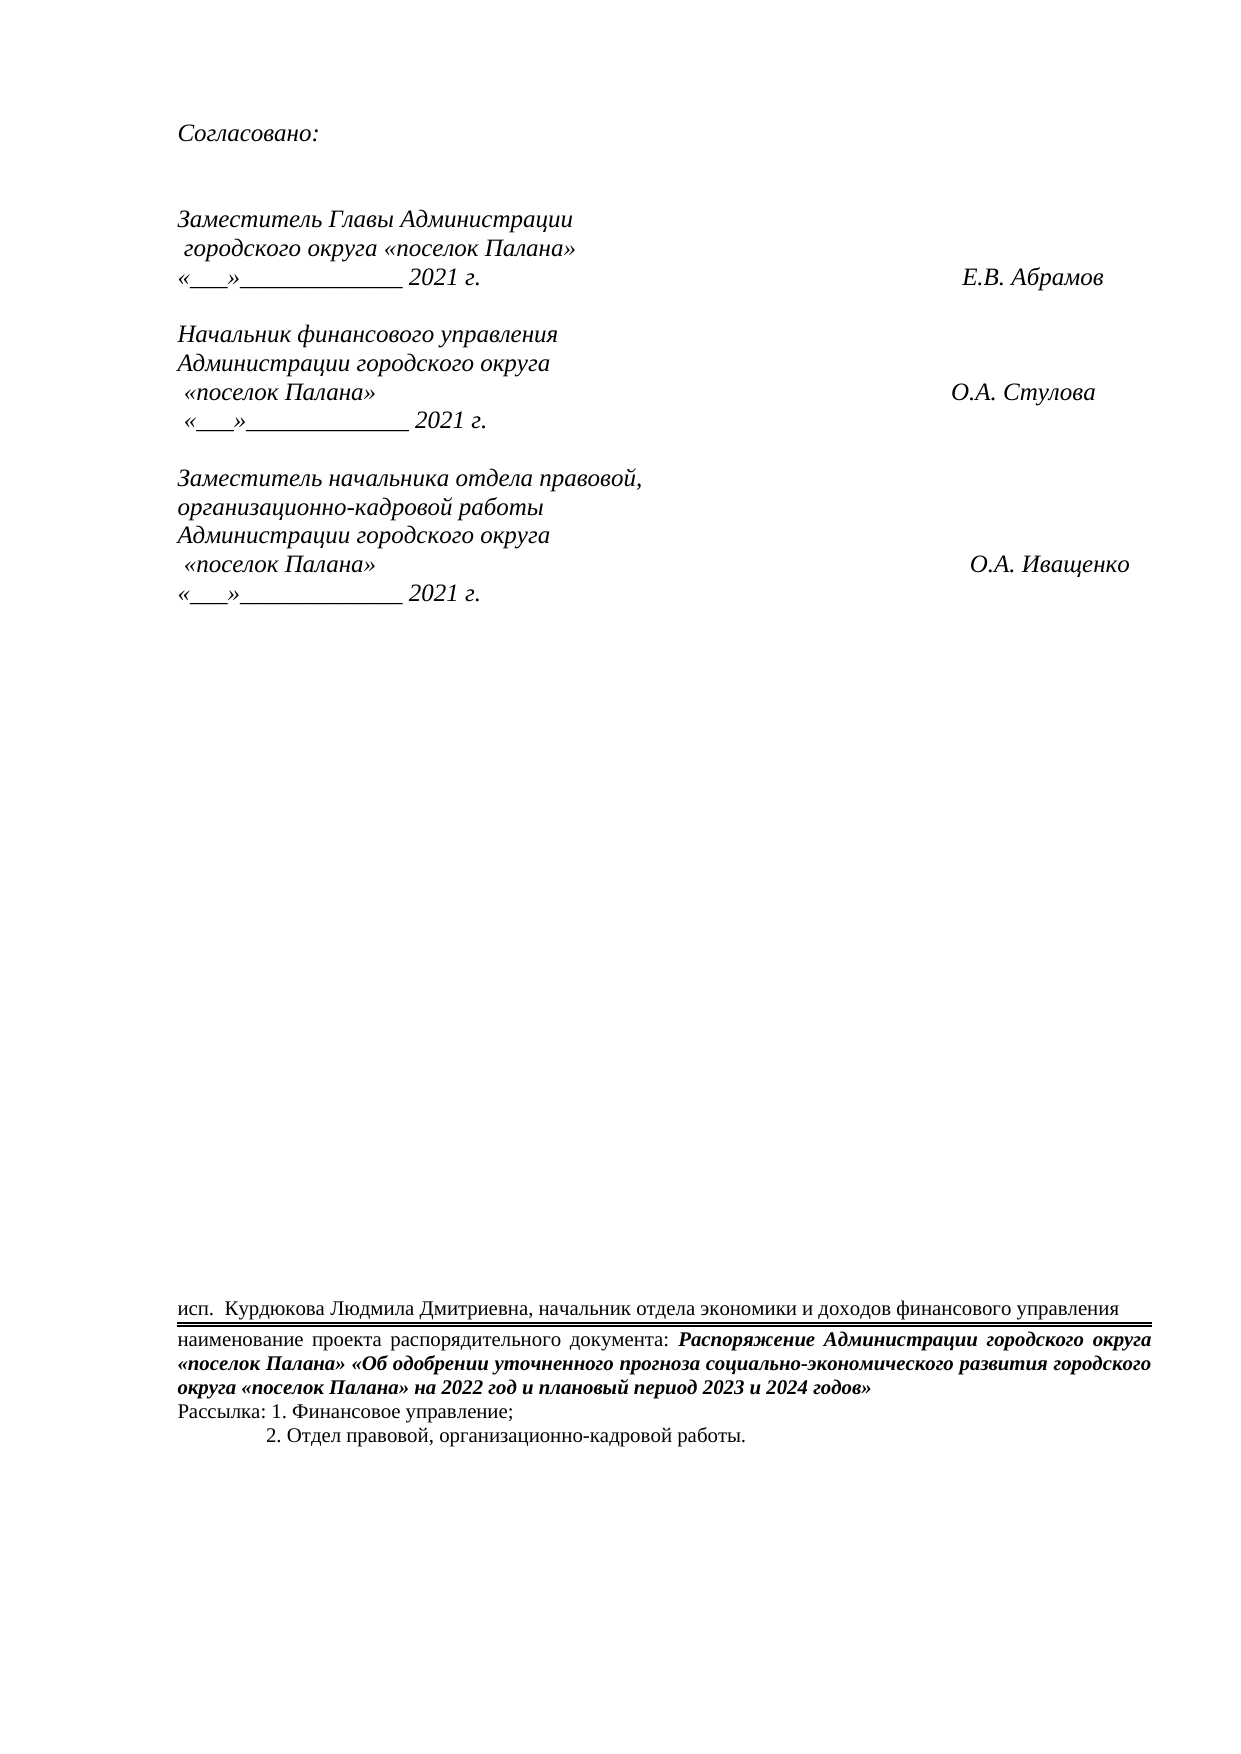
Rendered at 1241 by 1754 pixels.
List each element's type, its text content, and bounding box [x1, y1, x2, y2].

text Администрации городского округа [177, 521, 1152, 549]
text 2. Отдел правовой, организационно-кадровой работы. [177, 1423, 1152, 1447]
text Согласовано: [177, 118, 1152, 147]
text «поселок Палана» О.А. Стулова [177, 377, 1152, 406]
text Рассылка: 1. Финансовое управление; [177, 1399, 1152, 1423]
text Начальник финансового управления [177, 319, 1152, 348]
text наименование проекта распорядительного документа: Распоряжение Администрации городского округа «поселок Палана» «Об одобрении уточненного прогноза социально-экономического развития городского округа «поселок Палана» на 2022 год и плановый период 2023 и 2024 годов» [177, 1327, 1152, 1399]
text «___»_____________ 2021 г. [177, 406, 1152, 434]
text «___»_____________ 2021 г. Е.В. Абрамов [177, 262, 1152, 291]
text исп. Курдюкова Людмила Дмитриевна, начальник отдела экономики и доходов финансового управления [177, 1296, 1152, 1322]
text Администрации городского округа [177, 348, 1152, 377]
text Заместитель Главы Администрации [177, 204, 1152, 233]
text Заместитель начальника отдела правовой, [177, 463, 1152, 492]
text «поселок Палана» О.А. Иващенко [177, 549, 1152, 578]
text городского округа «поселок Палана» [177, 233, 1152, 262]
text «___»_____________ 2021 г. [177, 578, 1152, 607]
text организационно-кадровой работы [177, 492, 1152, 521]
